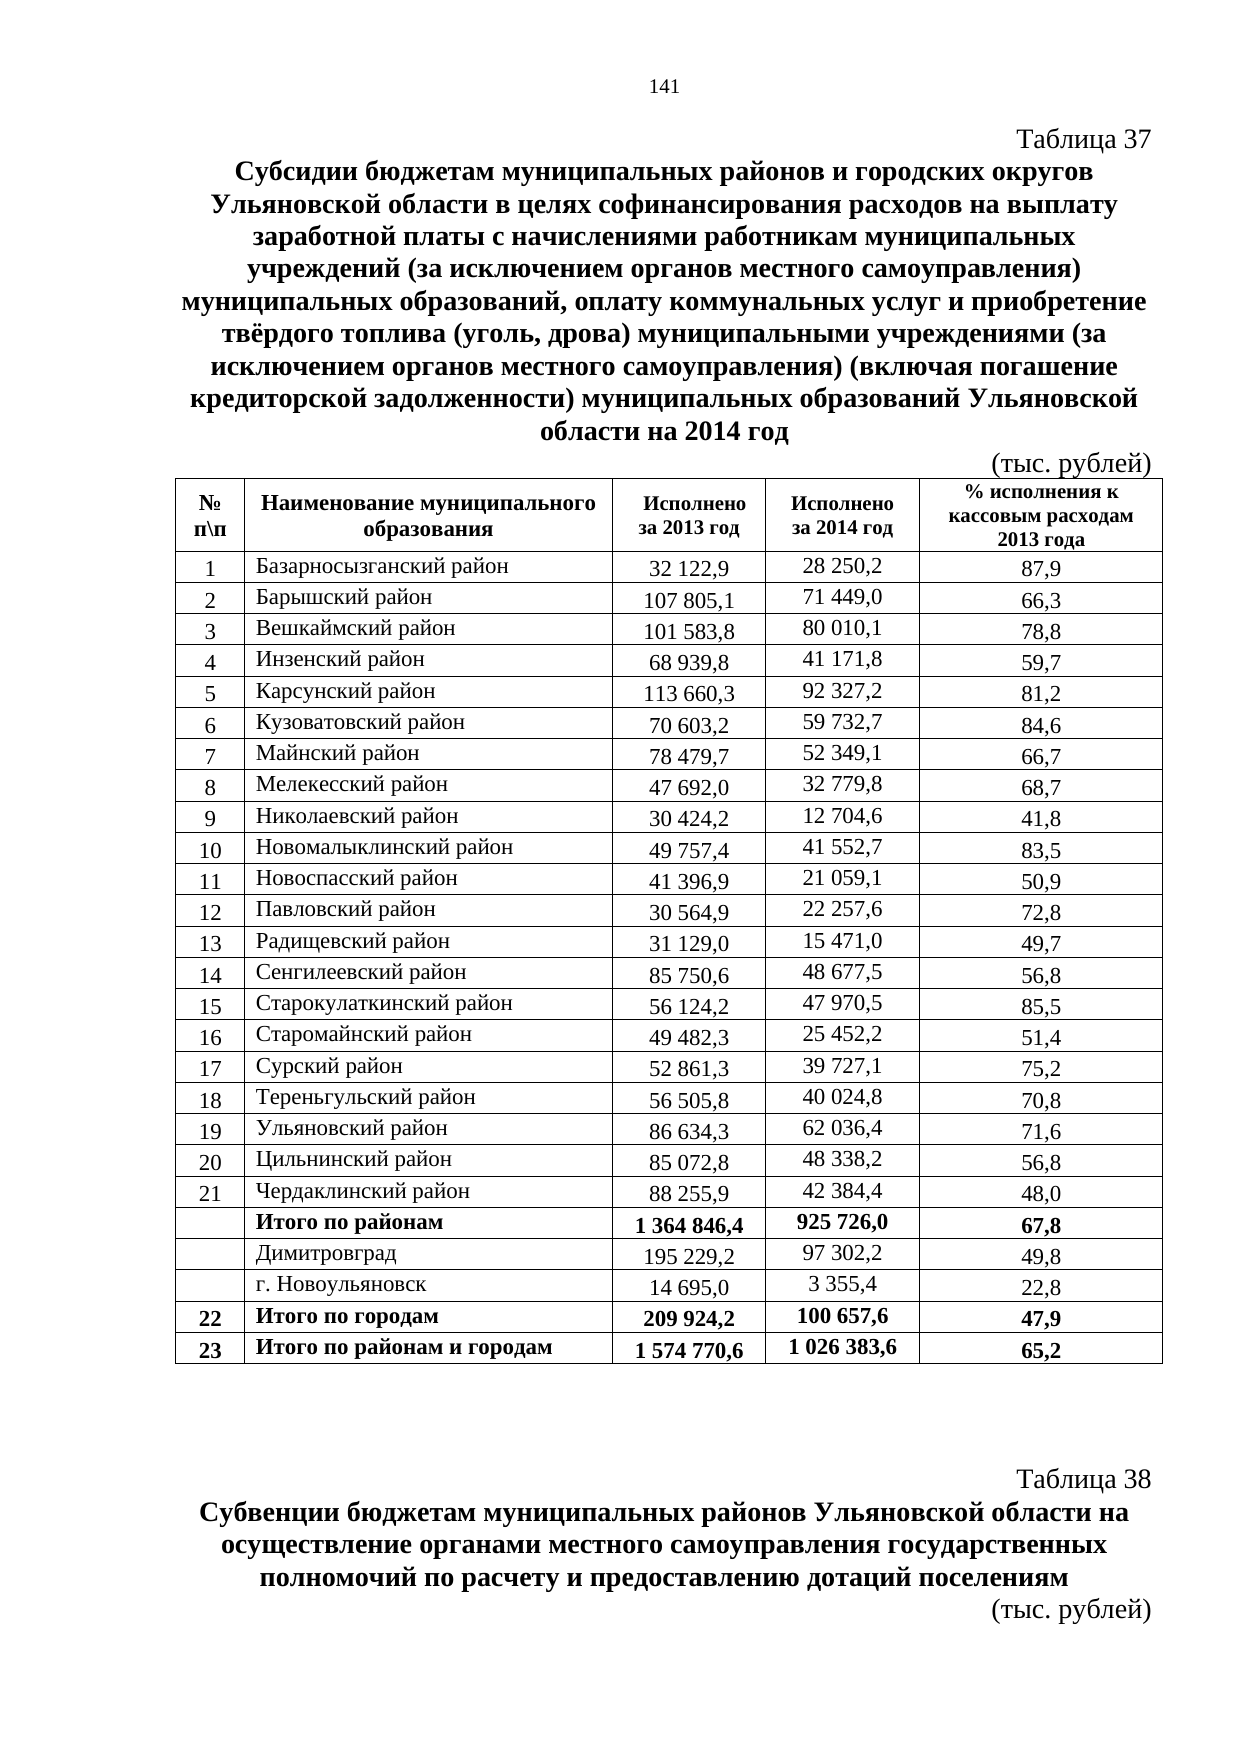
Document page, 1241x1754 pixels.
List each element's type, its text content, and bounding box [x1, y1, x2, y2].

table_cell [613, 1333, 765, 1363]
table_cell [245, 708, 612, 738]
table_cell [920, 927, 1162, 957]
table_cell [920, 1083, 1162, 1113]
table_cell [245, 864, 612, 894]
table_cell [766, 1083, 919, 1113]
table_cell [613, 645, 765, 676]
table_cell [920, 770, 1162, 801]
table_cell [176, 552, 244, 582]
text (тыс. рублей) [177, 1592, 1152, 1624]
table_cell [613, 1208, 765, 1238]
text Таблица 38 [177, 1462, 1152, 1495]
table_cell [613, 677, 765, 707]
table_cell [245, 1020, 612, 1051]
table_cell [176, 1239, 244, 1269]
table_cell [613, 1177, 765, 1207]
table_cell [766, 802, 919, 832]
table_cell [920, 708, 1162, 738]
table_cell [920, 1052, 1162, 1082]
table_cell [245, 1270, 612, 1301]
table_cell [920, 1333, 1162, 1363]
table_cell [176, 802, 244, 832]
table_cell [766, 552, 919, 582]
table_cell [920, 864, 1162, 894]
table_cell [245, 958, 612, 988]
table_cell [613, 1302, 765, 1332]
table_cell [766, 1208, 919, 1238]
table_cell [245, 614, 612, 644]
text Субвенции бюджетам муниципальных районов Ульяновской области на осуществление органами местного самоуправления государственных полномочий по расчету и предоставлению дотаций поселениям [177, 1495, 1152, 1592]
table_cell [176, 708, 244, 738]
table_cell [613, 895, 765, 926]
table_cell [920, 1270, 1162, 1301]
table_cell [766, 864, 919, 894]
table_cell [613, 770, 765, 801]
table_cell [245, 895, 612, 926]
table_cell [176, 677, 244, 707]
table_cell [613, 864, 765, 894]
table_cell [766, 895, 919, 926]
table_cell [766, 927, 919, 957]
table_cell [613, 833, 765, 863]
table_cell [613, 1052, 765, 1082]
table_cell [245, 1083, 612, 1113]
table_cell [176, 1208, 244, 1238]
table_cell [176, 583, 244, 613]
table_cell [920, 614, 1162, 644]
text Таблица 37 [177, 122, 1152, 154]
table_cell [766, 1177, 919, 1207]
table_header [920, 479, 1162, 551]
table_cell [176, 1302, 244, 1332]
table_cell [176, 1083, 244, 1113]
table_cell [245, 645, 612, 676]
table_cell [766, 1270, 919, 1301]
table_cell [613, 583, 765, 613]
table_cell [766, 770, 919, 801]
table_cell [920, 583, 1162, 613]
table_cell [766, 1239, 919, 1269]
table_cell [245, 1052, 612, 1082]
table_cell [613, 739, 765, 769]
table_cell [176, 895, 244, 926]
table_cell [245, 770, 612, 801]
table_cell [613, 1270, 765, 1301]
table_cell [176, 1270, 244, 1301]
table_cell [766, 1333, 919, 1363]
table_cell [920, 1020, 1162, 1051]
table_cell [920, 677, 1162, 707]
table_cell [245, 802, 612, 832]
text Субсидии бюджетам муниципальных районов и городских округов Ульяновской области в целях софинансирования расходов на выплату заработной платы с начислениями работникам муниципальных учреждений (за исключением органов местного самоуправления) муниципальных образований, оплату коммунальных услуг и приобретение твёрдого топлива (уголь, дрова) муниципальными учреждениями (за исключением органов местного самоуправления) (включая погашение кредиторской задолженности) муниципальных образований Ульяновской области на 2014 год [177, 154, 1152, 446]
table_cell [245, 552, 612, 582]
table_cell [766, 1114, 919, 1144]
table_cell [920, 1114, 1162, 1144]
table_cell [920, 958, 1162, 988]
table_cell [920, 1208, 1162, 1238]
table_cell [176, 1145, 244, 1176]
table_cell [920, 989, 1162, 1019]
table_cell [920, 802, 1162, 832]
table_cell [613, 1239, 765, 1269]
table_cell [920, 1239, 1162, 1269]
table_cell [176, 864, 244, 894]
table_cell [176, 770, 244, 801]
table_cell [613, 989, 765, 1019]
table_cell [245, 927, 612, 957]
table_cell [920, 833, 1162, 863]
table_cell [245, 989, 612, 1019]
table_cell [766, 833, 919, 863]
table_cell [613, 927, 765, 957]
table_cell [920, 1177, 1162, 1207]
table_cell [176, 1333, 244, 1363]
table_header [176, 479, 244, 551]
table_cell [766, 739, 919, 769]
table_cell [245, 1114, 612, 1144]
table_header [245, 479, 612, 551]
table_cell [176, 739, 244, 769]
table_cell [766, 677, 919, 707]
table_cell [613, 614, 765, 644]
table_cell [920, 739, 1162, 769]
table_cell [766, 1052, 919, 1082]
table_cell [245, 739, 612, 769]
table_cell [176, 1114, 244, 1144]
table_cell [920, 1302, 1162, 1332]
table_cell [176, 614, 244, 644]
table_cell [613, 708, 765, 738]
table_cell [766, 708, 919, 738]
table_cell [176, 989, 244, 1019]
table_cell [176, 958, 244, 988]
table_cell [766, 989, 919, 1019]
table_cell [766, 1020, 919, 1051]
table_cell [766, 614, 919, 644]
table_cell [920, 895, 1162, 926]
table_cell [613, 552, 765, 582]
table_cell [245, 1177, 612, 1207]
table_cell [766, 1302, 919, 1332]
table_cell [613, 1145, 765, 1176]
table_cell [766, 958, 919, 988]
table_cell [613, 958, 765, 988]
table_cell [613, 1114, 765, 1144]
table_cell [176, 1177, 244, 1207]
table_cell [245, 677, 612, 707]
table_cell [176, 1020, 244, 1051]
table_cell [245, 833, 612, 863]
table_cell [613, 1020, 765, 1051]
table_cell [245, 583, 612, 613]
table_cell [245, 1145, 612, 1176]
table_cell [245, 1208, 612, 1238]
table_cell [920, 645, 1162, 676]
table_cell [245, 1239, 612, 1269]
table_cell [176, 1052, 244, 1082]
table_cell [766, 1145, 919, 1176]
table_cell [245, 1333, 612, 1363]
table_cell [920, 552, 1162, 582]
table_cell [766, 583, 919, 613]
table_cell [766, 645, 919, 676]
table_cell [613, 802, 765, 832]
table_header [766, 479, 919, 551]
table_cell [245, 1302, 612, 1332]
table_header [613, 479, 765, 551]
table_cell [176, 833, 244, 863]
text (тыс. рублей) [177, 446, 1152, 478]
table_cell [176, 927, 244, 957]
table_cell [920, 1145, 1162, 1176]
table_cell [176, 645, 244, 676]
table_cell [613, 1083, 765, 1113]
